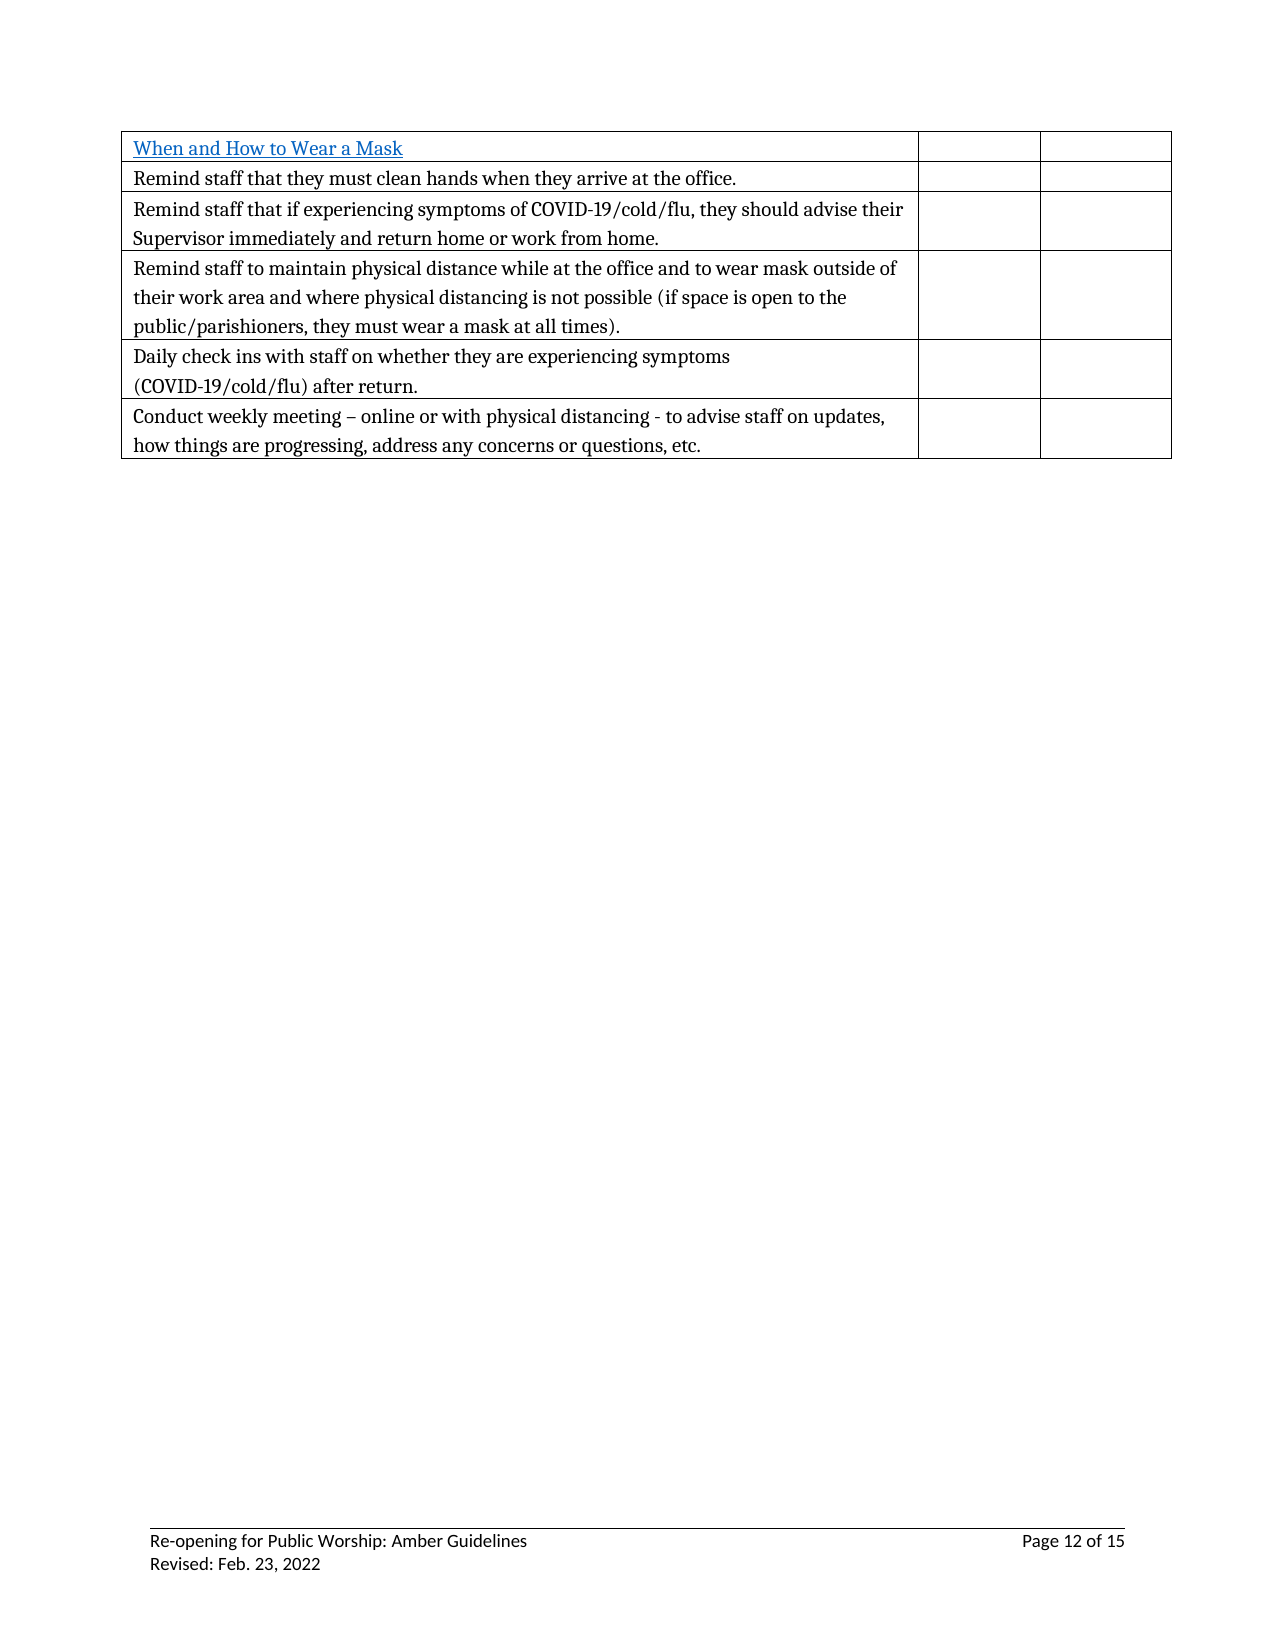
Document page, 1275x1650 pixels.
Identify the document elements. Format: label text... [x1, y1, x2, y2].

table_cell Conduct weekly meeting – online or with physical distancing - to advise staff on updates, how things are progressing, address any concerns or questions, etc. [122, 399, 918, 458]
table_cell [919, 162, 1040, 191]
table_cell [1041, 132, 1171, 161]
table_cell [919, 399, 1040, 458]
table_cell [1041, 251, 1171, 339]
table_cell [919, 251, 1040, 339]
table_cell Remind staff that they must clean hands when they arrive at the office. [122, 162, 918, 191]
table_cell Remind staff to maintain physical distance while at the office and to wear mask outside of their work area and where physical distancing is not possible (if space is open to the public/parishioners, they must wear a mask at all times). [122, 251, 918, 339]
table_cell Daily check ins with staff on whether they are experiencing symptoms (COVID-19/cold/flu) after return. [122, 340, 918, 398]
table_cell [1041, 192, 1171, 250]
table_cell [1041, 340, 1171, 398]
table_cell Remind staff that if experiencing symptoms of COVID-19/cold/flu, they should advise their Supervisor immediately and return home or work from home. [122, 192, 918, 250]
table_cell [919, 132, 1040, 161]
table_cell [122, 132, 918, 161]
table_cell [919, 192, 1040, 250]
table_cell [1041, 162, 1171, 191]
table_cell [919, 340, 1040, 398]
table_cell [1041, 399, 1171, 458]
